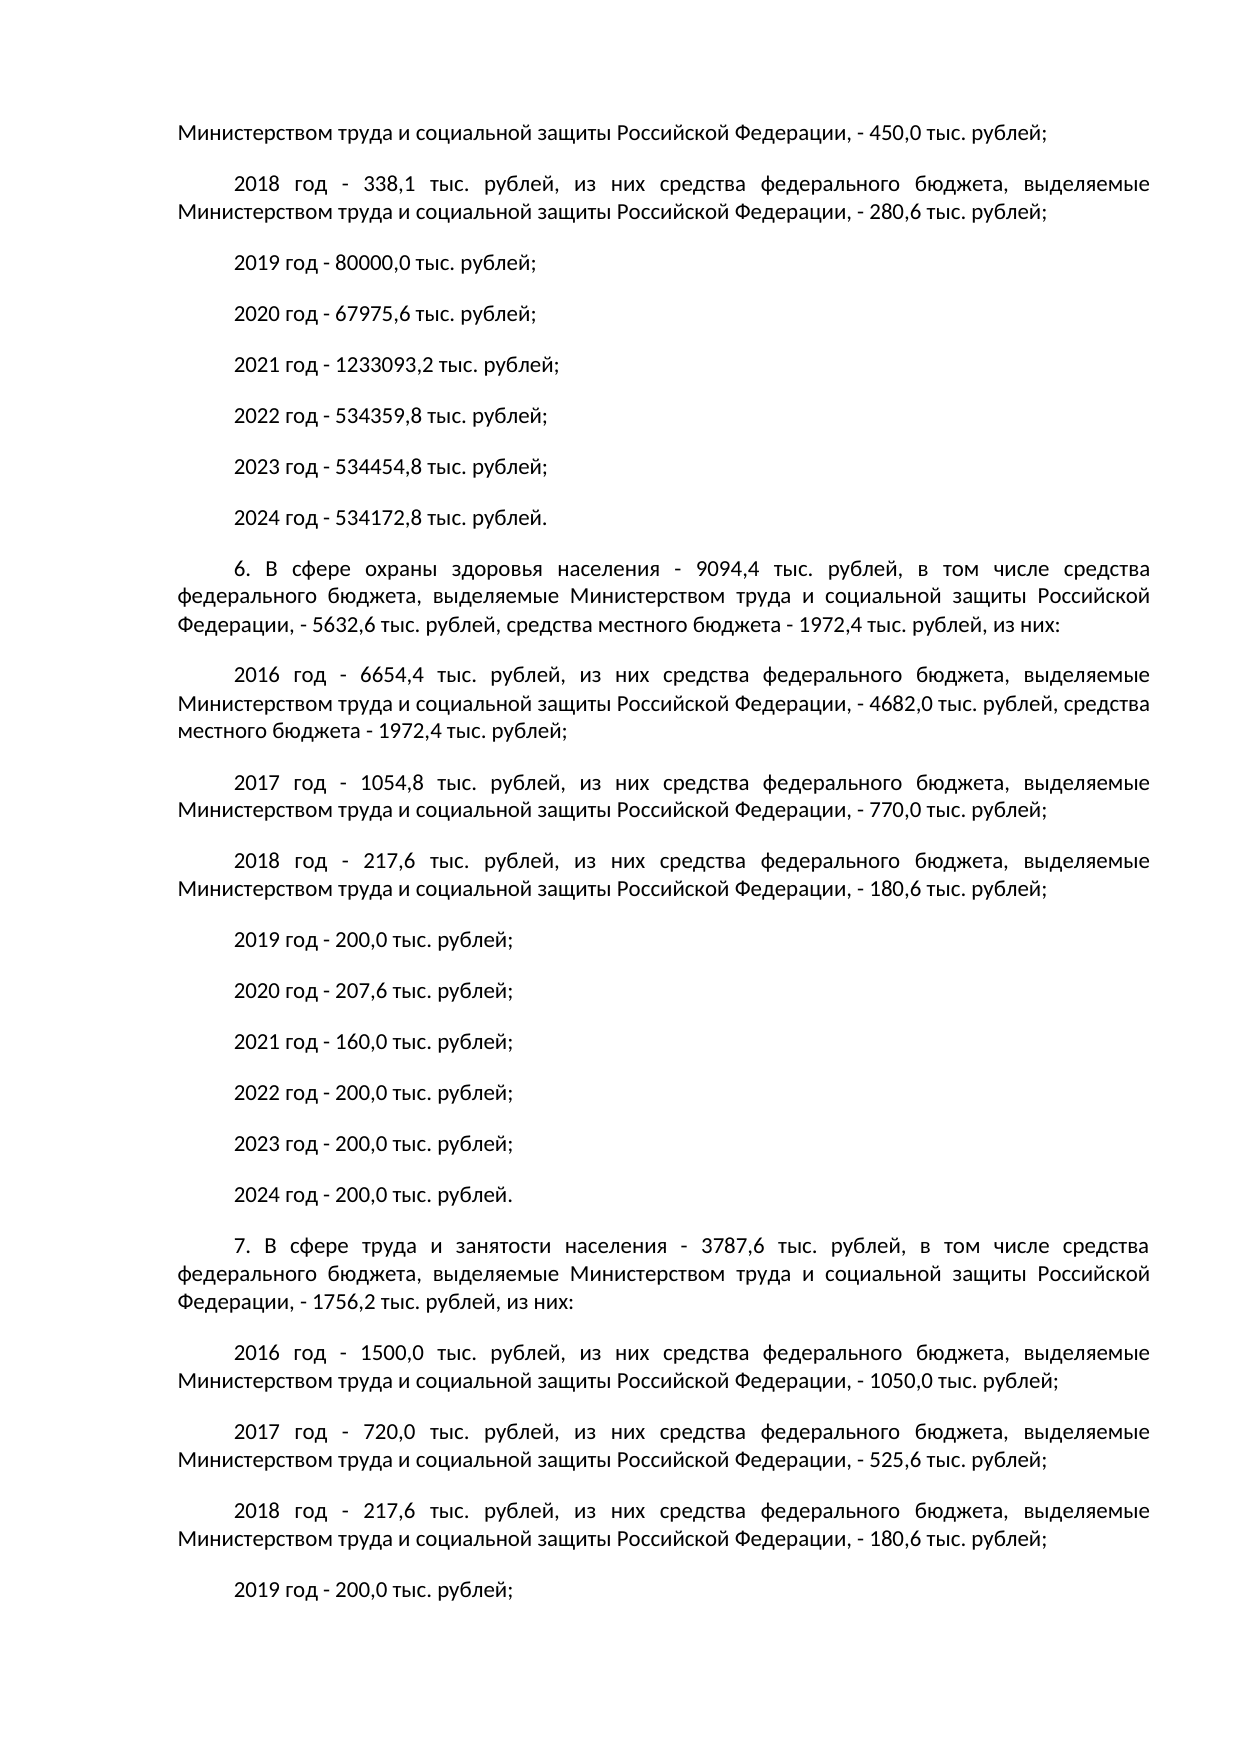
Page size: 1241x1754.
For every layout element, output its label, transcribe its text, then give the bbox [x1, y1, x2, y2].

text 2022 год - 200,0 тыс. рублей; [177, 1078, 1152, 1106]
text 2018 год - 217,6 тыс. рублей, из них средства федерального бюджета, выделяемые Министерством труда и социальной защиты Российской Федерации, - 180,6 тыс. рублей; [177, 1496, 1152, 1552]
text 2020 год - 207,6 тыс. рублей; [177, 976, 1152, 1004]
text 2019 год - 80000,0 тыс. рублей; [177, 248, 1152, 276]
text 2020 год - 67975,6 тыс. рублей; [177, 299, 1152, 327]
text 2019 год - 200,0 тыс. рублей; [177, 926, 1152, 953]
text 7. В сфере труда и занятости населения - 3787,6 тыс. рублей, в том числе средства федерального бюджета, выделяемые Министерством труда и социальной защиты Российской Федерации, - 1756,2 тыс. рублей, из них: [177, 1231, 1152, 1315]
text 2023 год - 534454,8 тыс. рублей; [177, 452, 1152, 480]
text 2016 год - 6654,4 тыс. рублей, из них средства федерального бюджета, выделяемые Министерством труда и социальной защиты Российской Федерации, - 4682,0 тыс. рублей, средства местного бюджета - 1972,4 тыс. рублей; [177, 661, 1152, 745]
text 2016 год - 1500,0 тыс. рублей, из них средства федерального бюджета, выделяемые Министерством труда и социальной защиты Российской Федерации, - 1050,0 тыс. рублей; [177, 1338, 1152, 1394]
text 2017 год - 720,0 тыс. рублей, из них средства федерального бюджета, выделяемые Министерством труда и социальной защиты Российской Федерации, - 525,6 тыс. рублей; [177, 1417, 1152, 1473]
text 2021 год - 1233093,2 тыс. рублей; [177, 350, 1152, 378]
text 2022 год - 534359,8 тыс. рублей; [177, 401, 1152, 429]
text 2019 год - 200,0 тыс. рублей; [177, 1575, 1152, 1603]
text 2023 год - 200,0 тыс. рублей; [177, 1129, 1152, 1157]
text 6. В сфере охраны здоровья населения - 9094,4 тыс. рублей, в том числе средства федерального бюджета, выделяемые Министерством труда и социальной защиты Российской Федерации, - 5632,6 тыс. рублей, средства местного бюджета - 1972,4 тыс. рублей, из них: [177, 554, 1152, 638]
text 2017 год - 1054,8 тыс. рублей, из них средства федерального бюджета, выделяемые Министерством труда и социальной защиты Российской Федерации, - 770,0 тыс. рублей; [177, 768, 1152, 824]
text 2018 год - 217,6 тыс. рублей, из них средства федерального бюджета, выделяемые Министерством труда и социальной защиты Российской Федерации, - 180,6 тыс. рублей; [177, 847, 1152, 903]
text 2024 год - 200,0 тыс. рублей. [177, 1180, 1152, 1208]
text 2024 год - 534172,8 тыс. рублей. [177, 503, 1152, 531]
text 2021 год - 160,0 тыс. рублей; [177, 1027, 1152, 1055]
text 2018 год - 338,1 тыс. рублей, из них средства федерального бюджета, выделяемые Министерством труда и социальной защиты Российской Федерации, - 280,6 тыс. рублей; [177, 169, 1152, 225]
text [177, 118, 1152, 146]
